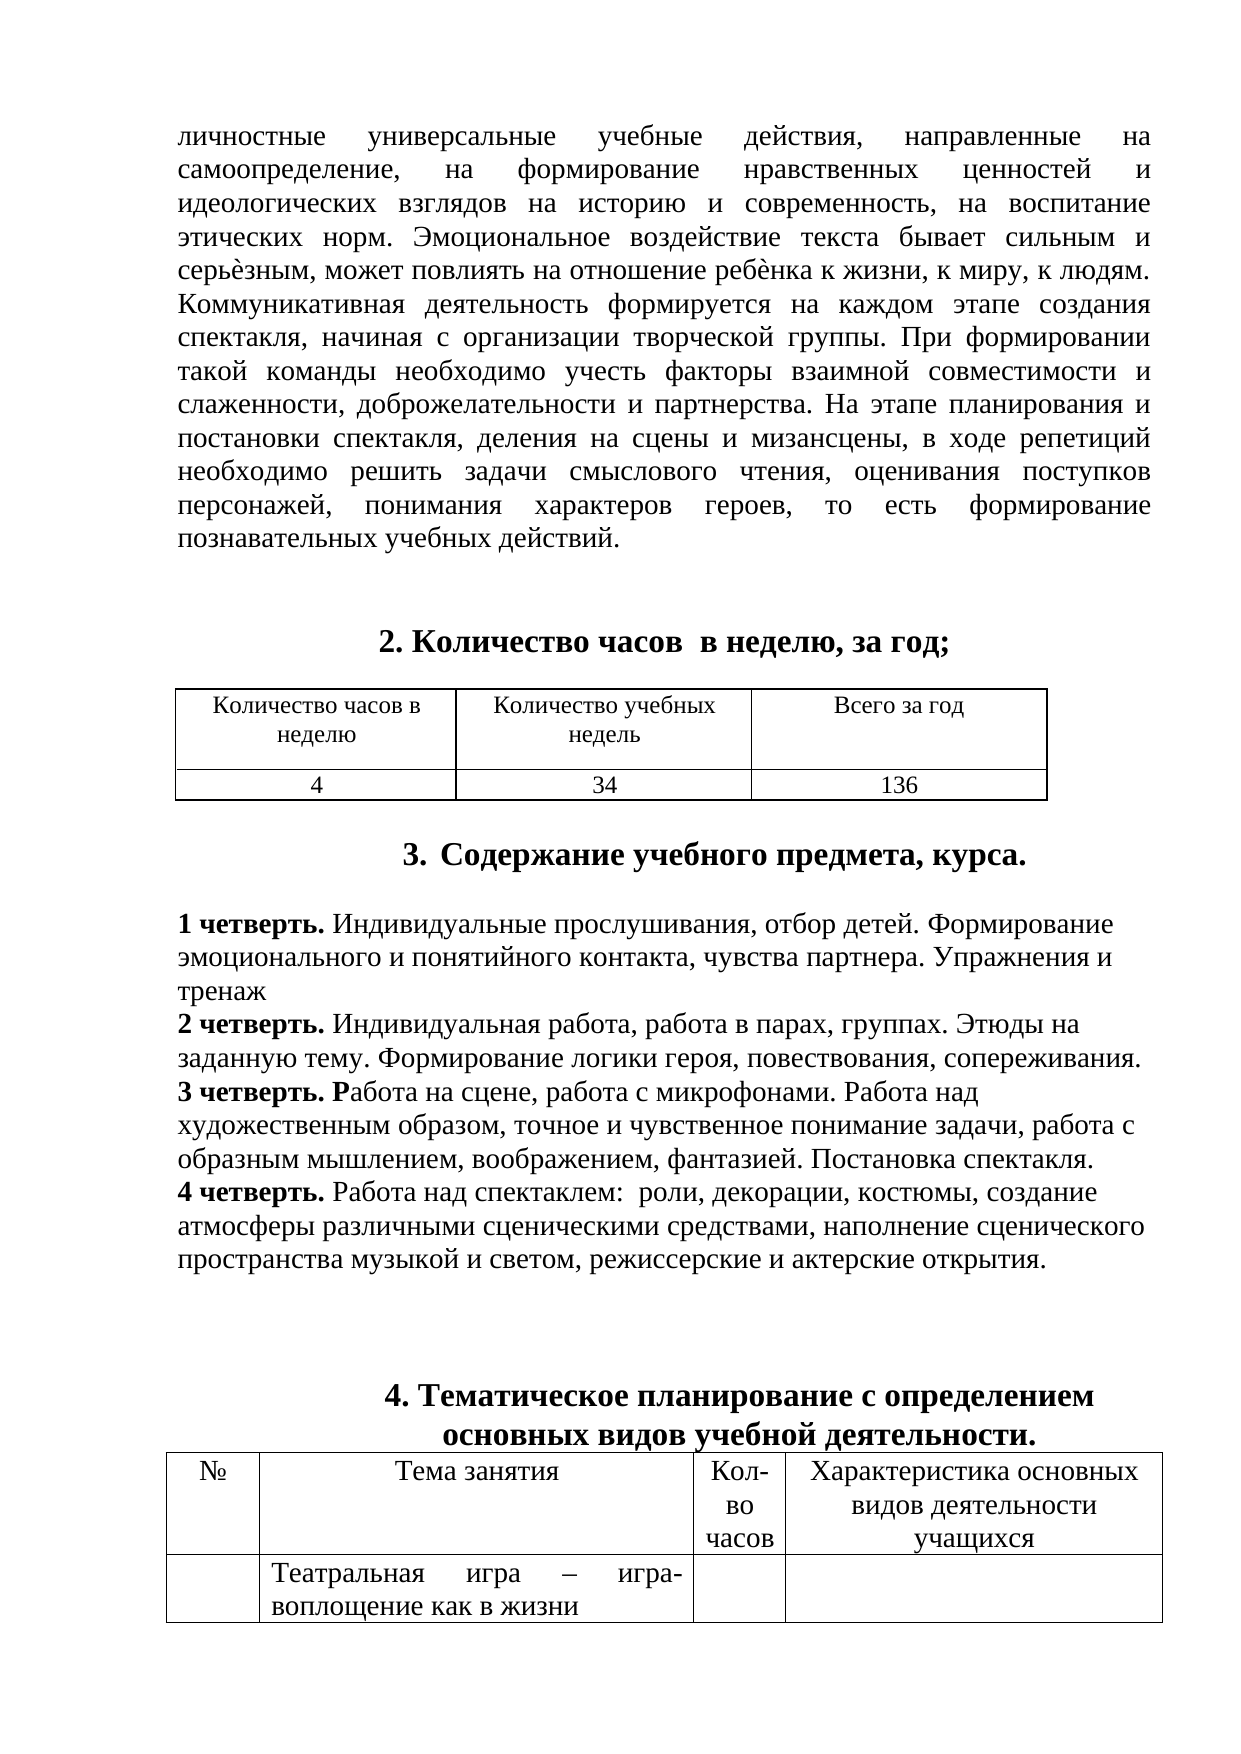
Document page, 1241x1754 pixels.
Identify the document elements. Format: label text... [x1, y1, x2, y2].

table_header Характеристика основных видов деятельности учащихся [786, 1453, 1162, 1554]
table_cell 4 [176, 770, 455, 799]
text 2. Количество часов в неделю, за год; [177, 621, 1152, 659]
table_header Кол-во часов [694, 1453, 785, 1554]
table_cell 34 [457, 770, 751, 799]
table_header № [167, 1453, 259, 1554]
table_cell [694, 1555, 785, 1622]
table_header Тема занятия [260, 1453, 693, 1554]
table_cell Театральная игра – игра-воплощение как в жизни [260, 1555, 693, 1622]
table_header Количество часов в неделю [176, 690, 455, 768]
text 2 четверть. Индивидуальная работа, работа в парах, группах. Этюды на заданную тему. Формирование логики героя, повествования, сопереживания. [177, 1007, 1152, 1074]
table_cell [786, 1555, 1162, 1622]
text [177, 118, 1152, 554]
table_header Количество учебных недель [457, 690, 751, 768]
text 4 четверть. Работа над спектаклем: роли, декорации, костюмы, создание атмосферы различными сценическими средствами, наполнение сценического пространства музыкой и светом, режиссерские и актерские открытия. [177, 1174, 1152, 1275]
text 1 четверть. Индивидуальные прослушивания, отбор детей. Формирование эмоционального и понятийного контакта, чувства партнера. Упражнения и тренаж [177, 906, 1152, 1007]
text 4. Тематическое планирование с определением основных видов учебной деятельности. [327, 1376, 1152, 1452]
table_cell [167, 1555, 259, 1622]
table_header Всего за год [752, 690, 1046, 768]
table_cell 136 [752, 770, 1046, 799]
text 3 четверть. Работа на сцене, работа с микрофонами. Работа над художественным образом, точное и чувственное понимание задачи, работа с образным мышлением, воображением, фантазией. Постановка спектакля. [177, 1074, 1152, 1174]
list Содержание учебного предмета, курса. [402, 834, 1152, 872]
